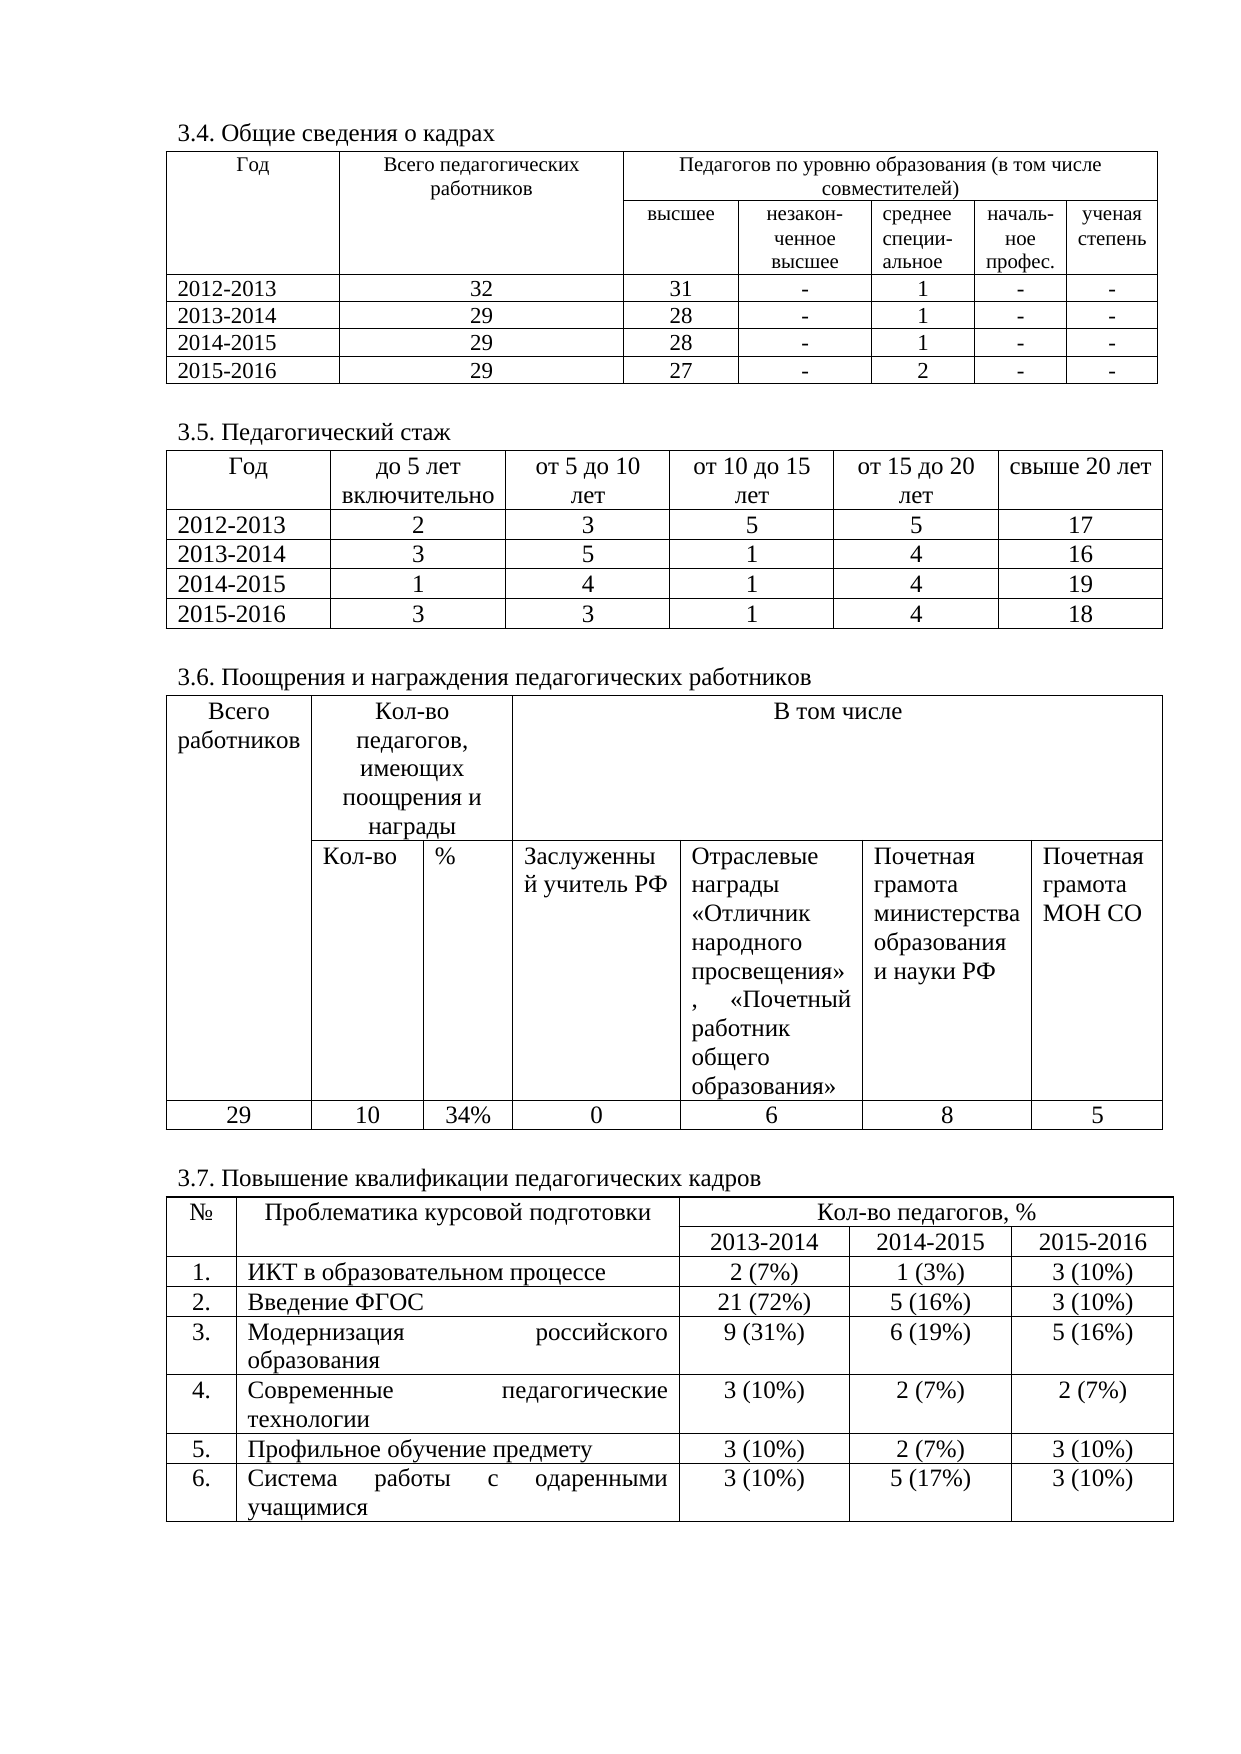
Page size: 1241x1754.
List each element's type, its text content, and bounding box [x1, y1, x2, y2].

table_cell ИКТ в образовательном процессе [237, 1257, 679, 1286]
table_cell Почетная грамота министерства образования и науки РФ [863, 841, 1031, 1099]
table_cell 28 [624, 302, 738, 328]
table_cell 29 [167, 1101, 311, 1129]
table_cell 16 [999, 540, 1162, 568]
table_cell 3 (10%) [1012, 1287, 1173, 1316]
table_header В том числе [513, 696, 1162, 840]
table_cell 3 (10%) [1012, 1257, 1173, 1286]
table_cell - [1067, 357, 1157, 383]
table_cell 29 [340, 357, 623, 383]
table_cell 2012-2013 [167, 275, 339, 301]
table_header Проблематика курсовой подготовки [237, 1198, 679, 1256]
table_cell 2013-2014 [680, 1227, 849, 1256]
table_cell 29 [340, 302, 623, 328]
table_cell Профильное обучение предмету [237, 1434, 679, 1462]
table_header свыше 20 лет [999, 451, 1162, 509]
table_header Год [167, 451, 330, 509]
text 3.4. Общие сведения о кадрах [177, 118, 1152, 147]
table_cell 27 [624, 357, 738, 383]
table_cell 2 [872, 357, 974, 383]
table_cell 6 [681, 1101, 862, 1129]
table_cell 3 (10%) [680, 1464, 849, 1521]
table_cell 2015-2016 [1012, 1227, 1173, 1256]
table_cell 1 [670, 569, 833, 598]
table_cell среднее специи-альное [872, 201, 974, 273]
table_cell 3 [506, 599, 669, 628]
table_cell - [1067, 329, 1157, 356]
table_cell 21 (72%) [680, 1287, 849, 1316]
table_cell 3 [506, 510, 669, 538]
table_cell 29 [340, 329, 623, 356]
table_cell - [1067, 302, 1157, 328]
table_header Педагогов по уровню образования (в том числе совместителей) [624, 152, 1157, 200]
table_cell 2012-2013 [167, 510, 330, 538]
table_header от 5 до 10 лет [506, 451, 669, 509]
table_cell 2014-2015 [850, 1227, 1011, 1256]
table_cell 1 [872, 275, 974, 301]
table_header Всего педагогических работников [340, 152, 623, 273]
table_header Кол-во педагогов, имеющих поощрения и награды [312, 696, 512, 840]
table_cell 5 (17%) [850, 1464, 1011, 1521]
table_cell 1 [670, 540, 833, 568]
table_cell 4 [834, 569, 998, 598]
table_cell 1. [167, 1257, 236, 1286]
table_cell 4 [834, 540, 998, 568]
table_cell 2 (7%) [680, 1257, 849, 1286]
text 3.7. Повышение квалификации педагогических кадров [177, 1163, 1152, 1192]
table_cell 5 (16%) [850, 1287, 1011, 1316]
table_cell 17 [999, 510, 1162, 538]
table_cell 3 [331, 540, 505, 568]
table_cell 4. [167, 1375, 236, 1433]
table_header № [167, 1198, 236, 1256]
table_cell 4 [506, 569, 669, 598]
table_cell 2014-2015 [167, 569, 330, 598]
table_cell 2 (7%) [850, 1375, 1011, 1433]
table_cell началь- ное профес. [975, 201, 1066, 273]
table_cell Отраслевые награды «Отличник народного просвещения», «Почетный работник общего образования» [681, 841, 862, 1099]
table_cell 5 [670, 510, 833, 538]
table_cell 5 [1032, 1101, 1162, 1129]
table_cell 6. [167, 1464, 236, 1521]
table_cell 4 [834, 599, 998, 628]
table_cell 3. [167, 1317, 236, 1374]
table_cell ученая степень [1067, 201, 1157, 273]
table_cell % [424, 841, 512, 1099]
table_cell - [739, 302, 871, 328]
text 3.5. Педагогический стаж [177, 417, 1152, 446]
table_cell 0 [513, 1101, 680, 1129]
table_cell Система работы с одаренными учащимися [237, 1464, 679, 1521]
table_cell 2013-2014 [167, 302, 339, 328]
table_cell 3 (10%) [1012, 1464, 1173, 1521]
table_header до 5 лет включительно [331, 451, 505, 509]
table_cell 1 [872, 329, 974, 356]
table_cell 6 (19%) [850, 1317, 1011, 1374]
text 3.6. Поощрения и награждения педагогических работников [177, 662, 1152, 691]
table_cell 2 [331, 510, 505, 538]
table_cell 3 (10%) [680, 1434, 849, 1462]
table_cell 1 [670, 599, 833, 628]
table_cell незакон-ченное высшее [739, 201, 871, 273]
table_cell 3 [331, 599, 505, 628]
table_cell 2015-2016 [167, 599, 330, 628]
table_cell 3 (10%) [1012, 1434, 1173, 1462]
table_cell 2 (7%) [1012, 1375, 1173, 1433]
table_cell Введение ФГОС [237, 1287, 679, 1316]
table_cell 2014-2015 [167, 329, 339, 356]
table_cell Современные педагогические технологии [237, 1375, 679, 1433]
table_cell 5 [506, 540, 669, 568]
table_cell - [975, 329, 1066, 356]
table_cell - [739, 357, 871, 383]
table_cell Модернизация российского образования [237, 1317, 679, 1374]
table_cell 9 (31%) [680, 1317, 849, 1374]
table_cell 32 [340, 275, 623, 301]
table_cell 1 [331, 569, 505, 598]
table_cell 1 (3%) [850, 1257, 1011, 1286]
table_cell - [975, 357, 1066, 383]
table_cell 2. [167, 1287, 236, 1316]
table_cell 34% [424, 1101, 512, 1129]
table_cell - [975, 275, 1066, 301]
table_cell - [739, 275, 871, 301]
table_cell 2015-2016 [167, 357, 339, 383]
table_cell 28 [624, 329, 738, 356]
table_cell - [739, 329, 871, 356]
table_header Всего работников [167, 696, 311, 1099]
table_header от 15 до 20 лет [834, 451, 998, 509]
table_cell 5. [167, 1434, 236, 1462]
table_cell 3 (10%) [680, 1375, 849, 1433]
table_cell Кол-во [312, 841, 423, 1099]
table_header от 10 до 15 лет [670, 451, 833, 509]
table_cell 2013-2014 [167, 540, 330, 568]
table_cell - [1067, 275, 1157, 301]
table_cell 10 [312, 1101, 423, 1129]
table_cell - [975, 302, 1066, 328]
table_cell 8 [863, 1101, 1031, 1129]
table_header Год [167, 152, 339, 273]
table_cell Почетная грамота МОН СО [1032, 841, 1162, 1099]
table_cell 19 [999, 569, 1162, 598]
table_cell 2 (7%) [850, 1434, 1011, 1462]
table_cell 31 [624, 275, 738, 301]
table_cell 18 [999, 599, 1162, 628]
table_header Кол-во педагогов, % [680, 1198, 1173, 1226]
table_cell 5 [834, 510, 998, 538]
table_cell высшее [624, 201, 738, 273]
table_cell 5 (16%) [1012, 1317, 1173, 1374]
table_cell Заслуженный учитель РФ [513, 841, 680, 1099]
table_cell 1 [872, 302, 974, 328]
